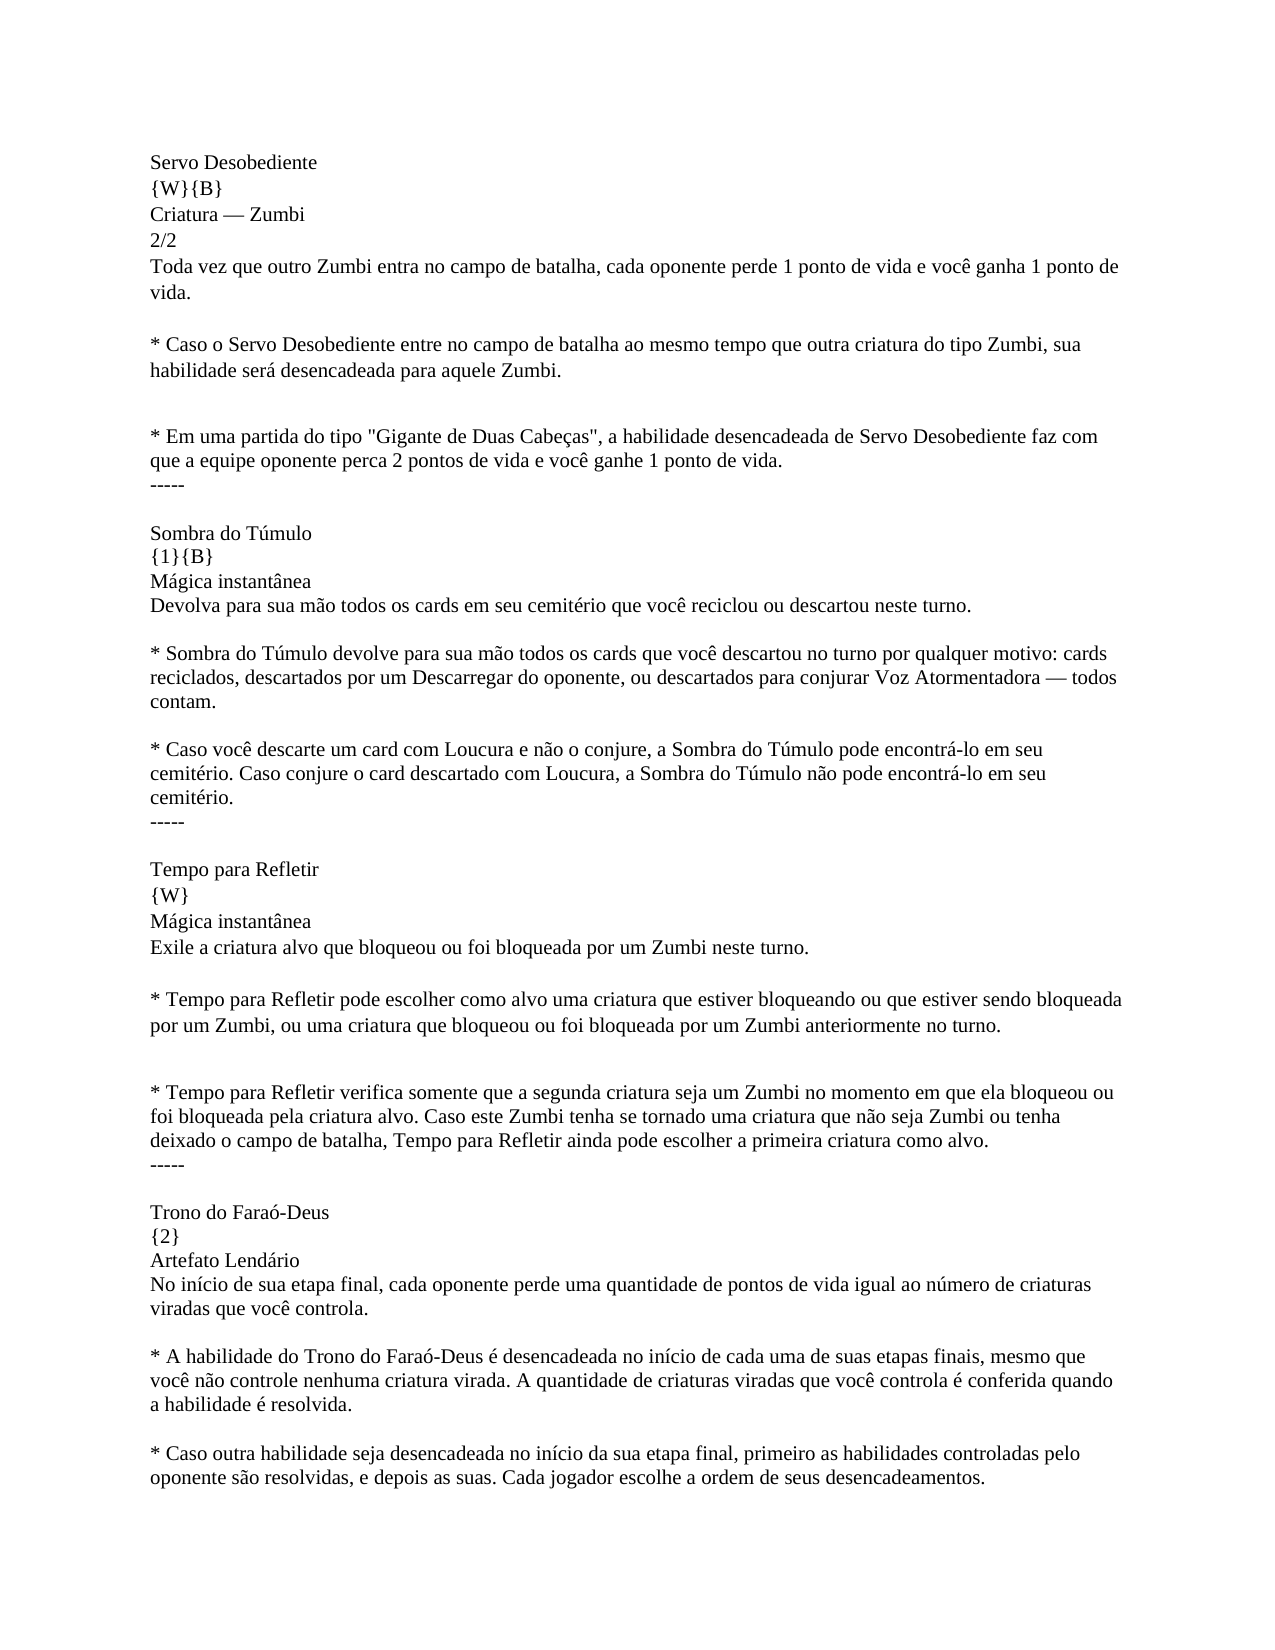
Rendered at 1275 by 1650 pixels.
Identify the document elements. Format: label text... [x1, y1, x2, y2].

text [150, 1200, 1125, 1489]
text Tempo para Refletir {W} Mágica instantânea Exile a criatura alvo que bloqueou ou foi bloqueada por um Zumbi neste turno. * Tempo para Refletir pode escolher como alvo uma criatura que estiver bloqueando ou que estiver sendo bloqueada por um Zumbi, ou uma criatura que bloqueou ou foi bloqueada por um Zumbi anteriormente no turno. [150, 857, 1125, 1037]
text * Tempo para Refletir verifica somente que a segunda criatura seja um Zumbi no momento em que ela bloqueou ou foi bloqueada pela criatura alvo. Caso este Zumbi tenha se tornado uma criatura que não seja Zumbi ou tenha deixado o campo de batalha, Tempo para Refletir ainda pode escolher a primeira criatura como alvo. ----- [150, 1079, 1125, 1176]
text Sombra do Túmulo {1}{B} Mágica instantânea Devolva para sua mão todos os cards em seu cemitério que você reciclou ou descartou neste turno. * Sombra do Túmulo devolve para sua mão todos os cards que você descartou no turno por qualquer motivo: cards reciclados, descartados por um Descarregar do oponente, ou descartados para conjurar Voz Atormentadora — todos contam. * Caso você descarte um card com Loucura e não o conjure, a Sombra do Túmulo pode encontrá-lo em seu cemitério. Caso conjure o card descartado com Loucura, a Sombra do Túmulo não pode encontrá-lo em seu cemitério. ----- [150, 520, 1125, 833]
text * Em uma partida do tipo "Gigante de Duas Cabeças", a habilidade desencadeada de Servo Desobediente faz com que a equipe oponente perca 2 pontos de vida e você ganhe 1 ponto de vida. ----- [150, 424, 1125, 496]
text Servo Desobediente {W}{B} Criatura — Zumbi 2/2 Toda vez que outro Zumbi entra no campo de batalha, cada oponente perde 1 ponto de vida e você ganha 1 ponto de vida. * Caso o Servo Desobediente entre no campo de batalha ao mesmo tempo que outra criatura do tipo Zumbi, sua habilidade será desencadeada para aquele Zumbi. [150, 150, 1125, 382]
